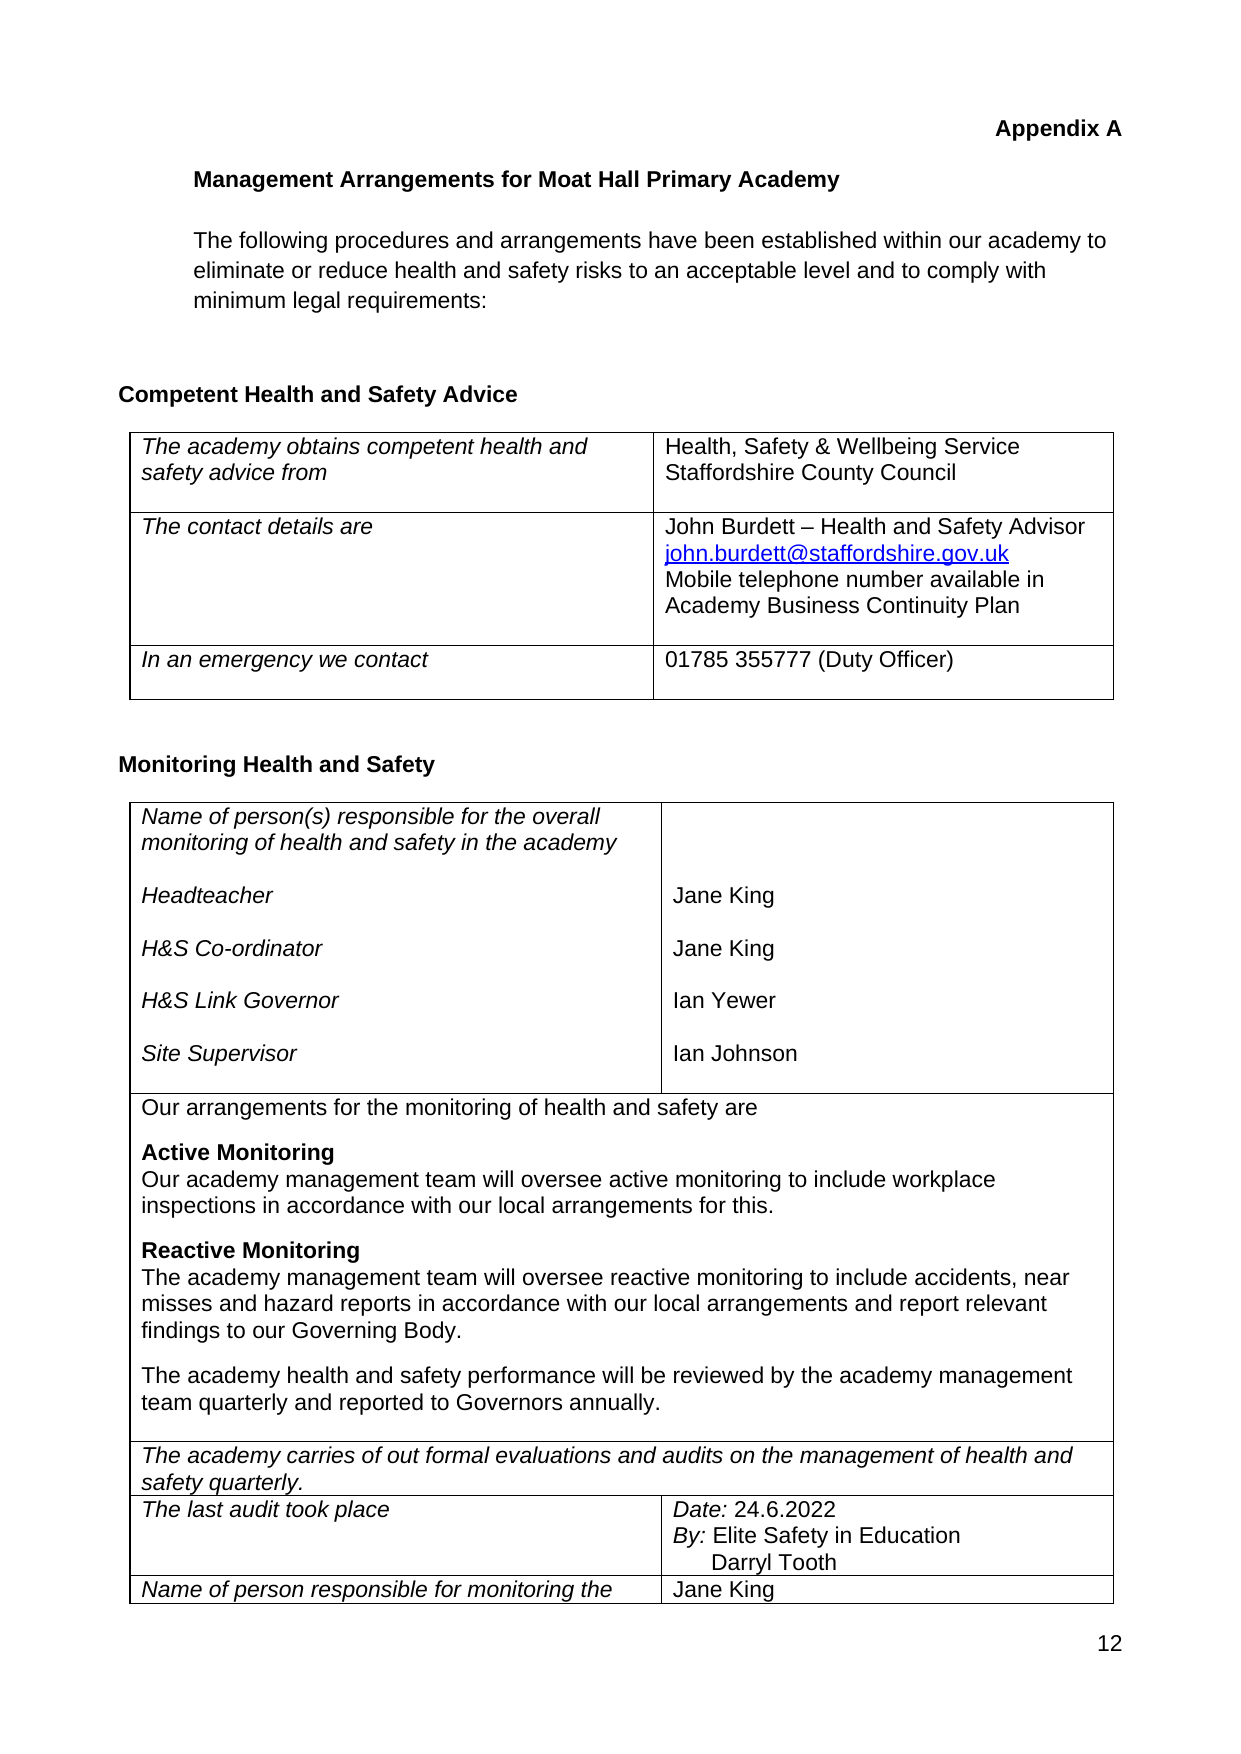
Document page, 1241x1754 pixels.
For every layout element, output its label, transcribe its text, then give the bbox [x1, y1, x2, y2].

table_cell Jane King [662, 1576, 1113, 1602]
text Appendix A [118, 115, 1122, 142]
table_cell 01785 355777 (Duty Officer) [654, 646, 1113, 699]
table_cell Our arrangements for the monitoring of health and safety are Active Monitoring Our academy management team will oversee active monitoring to include workplace inspections in accordance with our local arrangements for this. Reactive Monitoring The academy management team will oversee reactive monitoring to include accidents, near misses and hazard reports in accordance with our local arrangements and report relevant findings to our Governing Body. The academy health and safety performance will be reviewed by the academy management team quarterly and reported to Governors annually. [131, 1094, 1113, 1441]
table_header The academy obtains competent health and safety advice from [131, 433, 653, 512]
table_cell In an emergency we contact [131, 646, 653, 699]
table_cell Date: 24.6.2022 By: Elite Safety in Education Darryl Tooth [662, 1496, 1113, 1575]
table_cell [131, 1576, 661, 1602]
table_header Name of person(s) responsible for the overall monitoring of health and safety in the academy Headteacher H&S Co-ordinator H&S Link Governor Site Supervisor [131, 803, 661, 1093]
table_cell The academy carries of out formal evaluations and audits on the management of health and safety quarterly. [131, 1442, 1113, 1495]
table_cell The last audit took place [131, 1496, 661, 1575]
list Management Arrangements for Moat Hall Primary Academy [193, 166, 1122, 193]
text Competent Health and Safety Advice [118, 381, 1122, 407]
table_header Health, Safety & Wellbeing Service Staffordshire County Council [654, 433, 1113, 512]
table_cell John Burdett – Health and Safety Advisor john.burdett@staffordshire.gov.uk Mobile telephone number available in Academy Business Continuity Plan [654, 513, 1113, 645]
text Monitoring Health and Safety [118, 751, 1122, 777]
list The following procedures and arrangements have been established within our academy to eliminate or reduce health and safety risks to an acceptable level and to comply with minimum legal requirements: [193, 227, 1122, 313]
table_cell The contact details are [131, 513, 653, 645]
table_header Jane King Jane King Ian Yewer Ian Johnson [662, 803, 1113, 1093]
